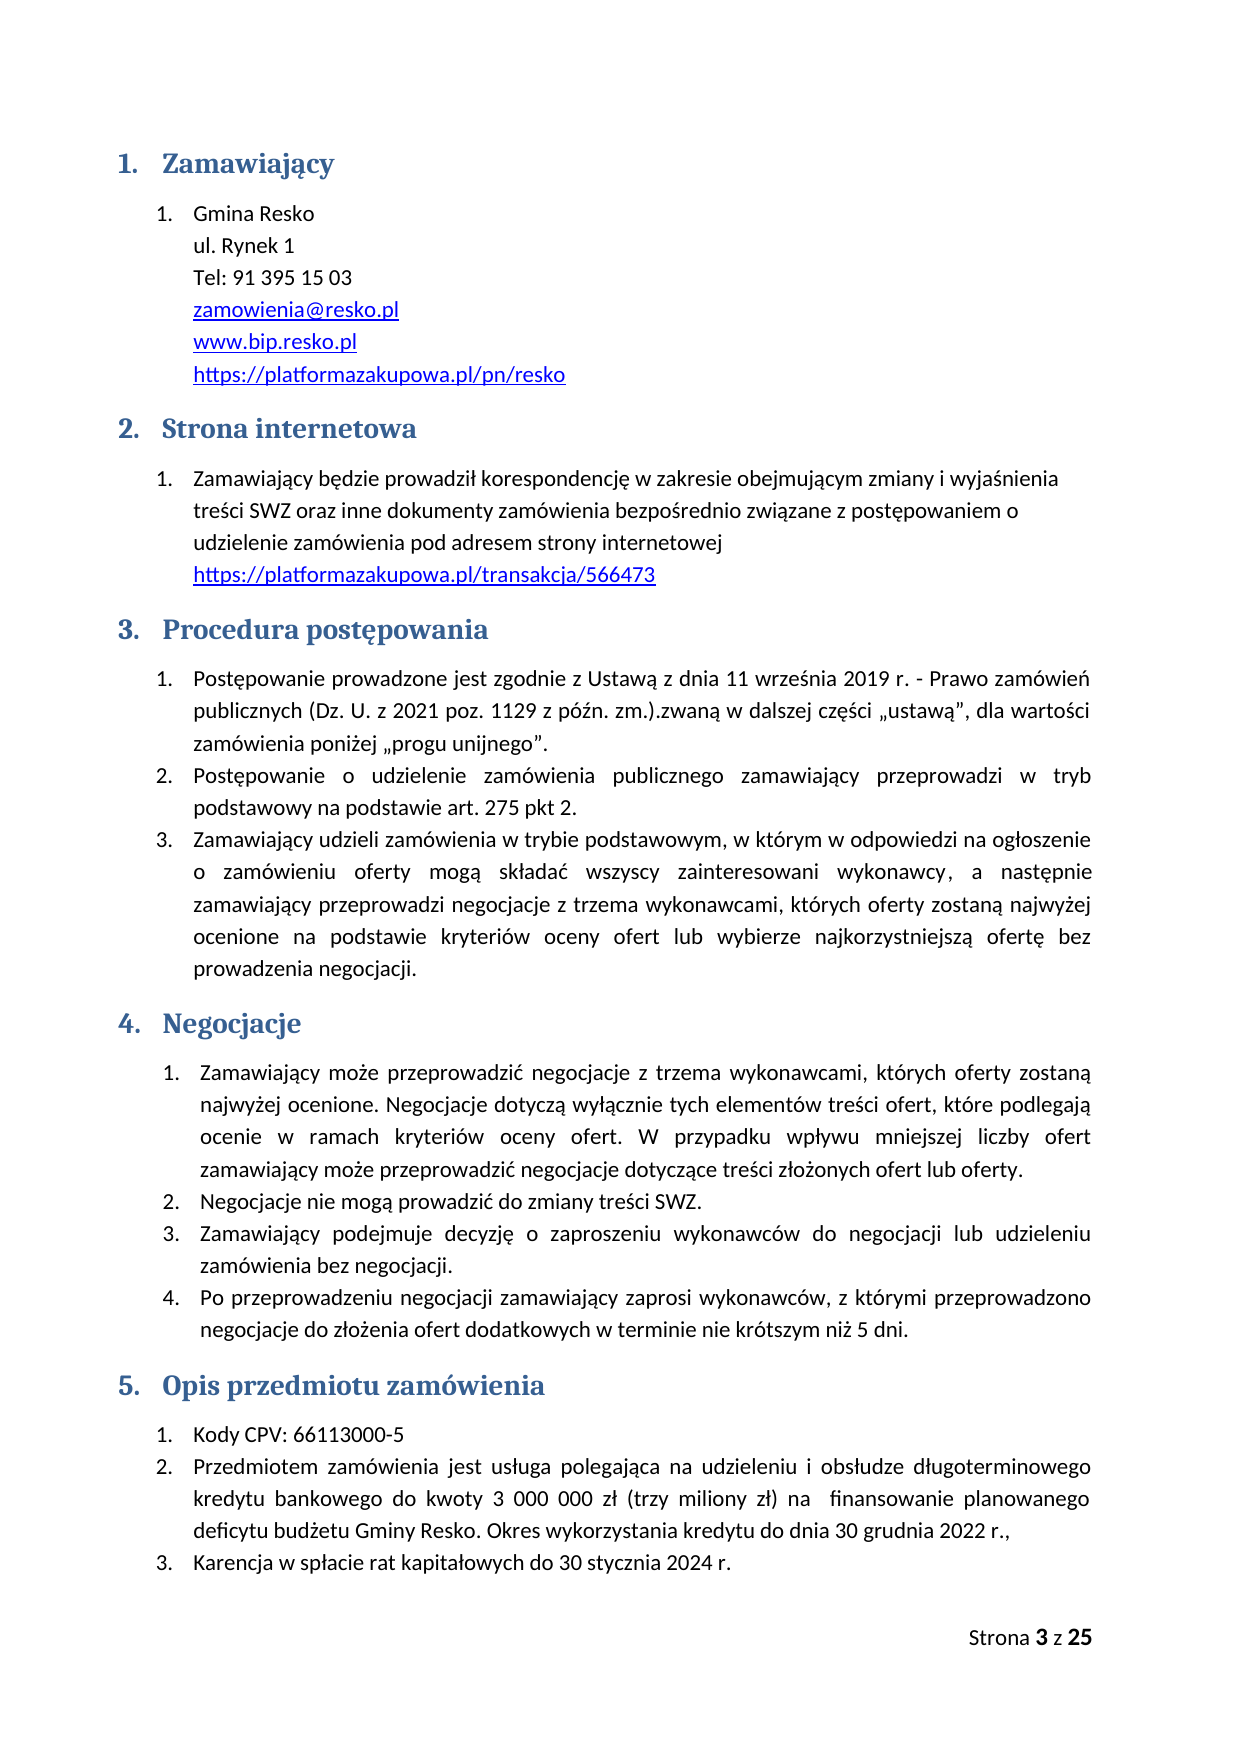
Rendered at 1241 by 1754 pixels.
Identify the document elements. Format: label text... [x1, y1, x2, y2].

list Kody CPV: 66113000-5 [156, 1420, 1092, 1448]
subtitle Zamawiający [118, 148, 1092, 181]
list Zamawiający będzie prowadził korespondencję w zakresie obejmującym zmiany i wyjaśnienia treści SWZ oraz inne dokumenty zamówienia bezpośrednio związane z postępowaniem o udzielenie zamówienia pod adresem strony internetowej https://platformazakupowa.pl/transakcja/566473 [156, 464, 1092, 588]
subtitle Strona internetowa [118, 413, 1092, 446]
list Zamawiający udzieli zamówienia w trybie podstawowym, w którym w odpowiedzi na ogłoszenie o zamówieniu oferty mogą składać wszyscy zainteresowani wykonawcy, a następnie zamawiający przeprowadzi negocjacje z trzema wykonawcami, których oferty zostaną najwyżej ocenione na podstawie kryteriów oceny ofert lub wybierze najkorzystniejszą ofertę bez prowadzenia negocjacji. [156, 825, 1092, 982]
subtitle Procedura postępowania [118, 613, 1092, 647]
list Przedmiotem zamówienia jest usługa polegająca na udzieleniu i obsłudze długoterminowego kredytu bankowego do kwoty 3 000 000 zł (trzy miliony zł) na finansowanie planowanego deficytu budżetu Gminy Resko. Okres wykorzystania kredytu do dnia 30 grudnia 2022 r., [156, 1452, 1092, 1544]
list Gmina Resko ul. Rynek 1 Tel: 91 395 15 03 zamowienia@resko.pl www.bip.resko.pl https://platformazakupowa.pl/pn/resko [156, 199, 1092, 388]
list Negocjacje nie mogą prowadzić do zmiany treści SWZ. [162, 1187, 1092, 1215]
subtitle Opis przedmiotu zamówienia [118, 1369, 1092, 1402]
list Postępowanie prowadzone jest zgodnie z Ustawą z dnia 11 września 2019 r. - Prawo zamówień publicznych (Dz. U. z 2021 poz. 1129 z późn. zm.).zwaną w dalszej części „ustawą”, dla wartości zamówienia poniżej „progu unijnego”. [156, 664, 1092, 757]
list Po przeprowadzeniu negocjacji zamawiający zaprosi wykonawców, z którymi przeprowadzono negocjacje do złożenia ofert dodatkowych w terminie nie krótszym niż 5 dni. [162, 1283, 1092, 1344]
list Zamawiający podejmuje decyzję o zaproszeniu wykonawców do negocjacji lub udzieleniu zamówienia bez negocjacji. [162, 1219, 1092, 1279]
list Karencja w spłacie rat kapitałowych do 30 stycznia 2024 r. [156, 1548, 1092, 1576]
list Postępowanie o udzielenie zamówienia publicznego zamawiający przeprowadzi w tryb podstawowy na podstawie art. 275 pkt 2. [156, 761, 1092, 821]
list Zamawiający może przeprowadzić negocjacje z trzema wykonawcami, których oferty zostaną najwyżej ocenione. Negocjacje dotyczą wyłącznie tych elementów treści ofert, które podlegają ocenie w ramach kryteriów oceny ofert. W przypadku wpływu mniejszej liczby ofert zamawiający może przeprowadzić negocjacje dotyczące treści złożonych ofert lub oferty. [162, 1058, 1092, 1183]
subtitle Negocjacje [118, 1007, 1092, 1041]
